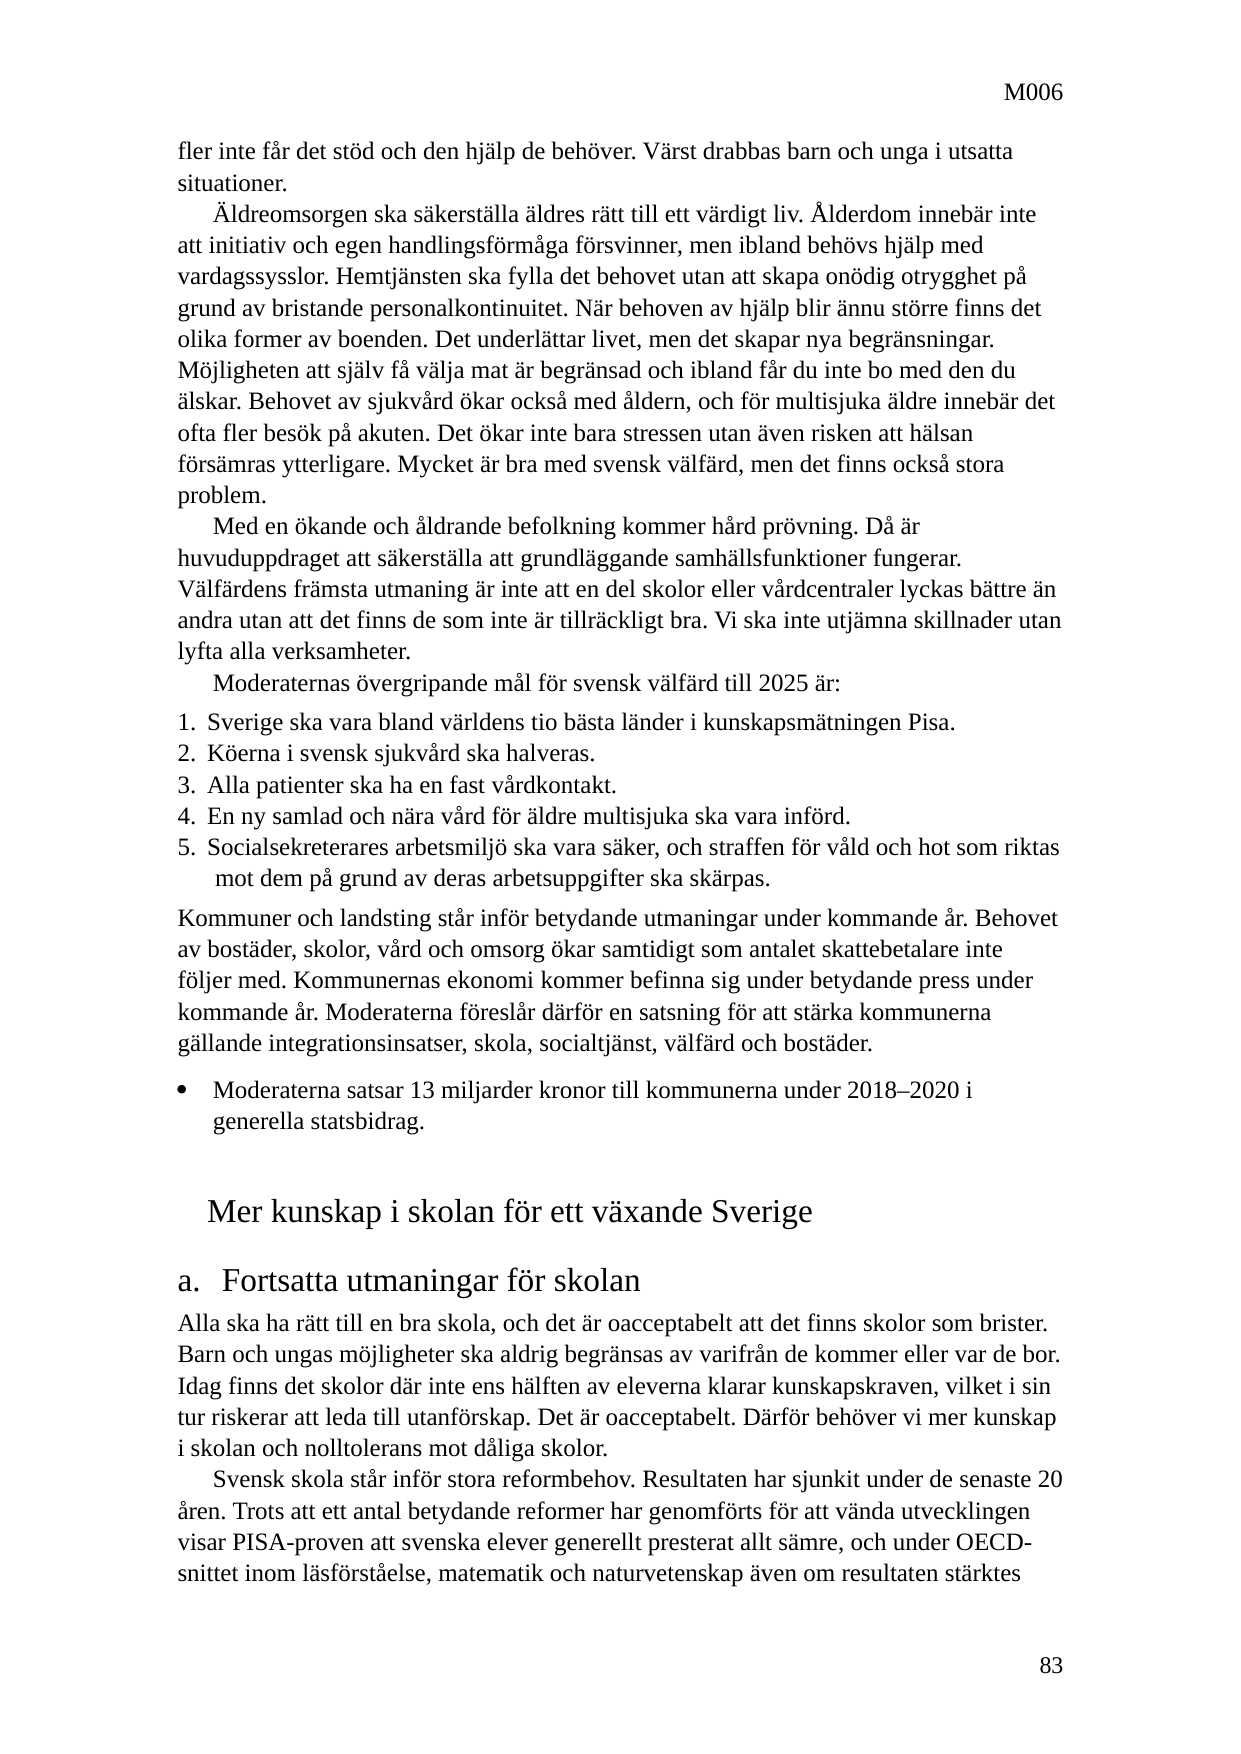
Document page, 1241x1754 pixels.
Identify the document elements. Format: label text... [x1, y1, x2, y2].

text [177, 1462, 1063, 1587]
text Kommuner och landsting står inför betydande utmaningar under kommande år. Behovet av bostäder, skolor, vård och omsorg ökar samtidigt som antalet skattebetalare inte följer med. Kommunernas ekonomi kommer befinna sig under betydande press under kommande år. Moderaterna föreslår därför en satsning för att stärka kommunerna gällande integrationsinsatser, skola, socialtjänst, välfärd och bostäder. [177, 901, 1063, 1057]
list Fortsatta utmaningar för skolan [177, 1266, 1063, 1297]
list Socialsekreterares arbetsmiljö ska vara säker, och straffen för våld och hot som riktas mot dem på grund av deras arbetsuppgifter ska skärpas. [177, 830, 1063, 892]
list En ny samlad och nära vård för äldre multisjuka ska vara införd. [177, 798, 1063, 830]
list Alla patienter ska ha en fast vårdkontakt. [177, 767, 1063, 798]
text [177, 134, 1063, 196]
list Sverige ska vara bland världens tio bästa länder i kunskapsmätningen Pisa. [177, 705, 1063, 736]
list Köerna i svensk sjukvård ska halveras. [177, 736, 1063, 767]
text Äldreomsorgen ska säkerställa äldres rätt till ett värdigt liv. Ålderdom innebär inte att initiativ och egen handlingsförmåga försvinner, men ibland behövs hjälp med vardagssysslor. Hemtjänsten ska fylla det behovet utan att skapa onödig otrygghet på grund av bristande personalkontinuitet. När behoven av hjälp blir ännu större finns det olika former av boenden. Det underlättar livet, men det skapar nya begränsningar. Möjligheten att själv få välja mat är begränsad och ibland får du inte bo med den du älskar. Behovet av sjukvård ökar också med åldern, och för multisjuka äldre innebär det ofta fler besök på akuten. Det ökar inte bara stressen utan även risken att hälsan försämras ytterligare. Mycket är bra med svensk välfärd, men det finns också stora problem. [177, 196, 1063, 509]
list Moderaterna satsar 13 miljarder kronor till kommunerna under 2018–2020 i generella statsbidrag. [177, 1072, 1063, 1135]
text Alla ska ha rätt till en bra skola, och det är oacceptabelt att det finns skolor som brister. Barn och ungas möjligheter ska aldrig begränsas av varifrån de kommer eller var de bor. Idag finns det skolor där inte ens hälften av eleverna klarar kunskapskraven, vilket i sin tur riskerar att leda till utanförskap. Det är oacceptabelt. Därför behöver vi mer kunskap i skolan och nolltolerans mot dåliga skolor. [177, 1306, 1063, 1462]
subtitle Mer kunskap i skolan för ett växande Sverige [177, 1197, 1063, 1229]
text Moderaternas övergripande mål för svensk välfärd till 2025 är: [177, 665, 1063, 696]
text Med en ökande och åldrande befolkning kommer hård prövning. Då är huvuduppdraget att säkerställa att grundläggande samhällsfunktioner fungerar. Välfärdens främsta utmaning är inte att en del skolor eller vårdcentraler lyckas bättre än andra utan att det finns de som inte är tillräckligt bra. Vi ska inte utjämna skillnader utan lyfta alla verksamheter. [177, 509, 1063, 665]
